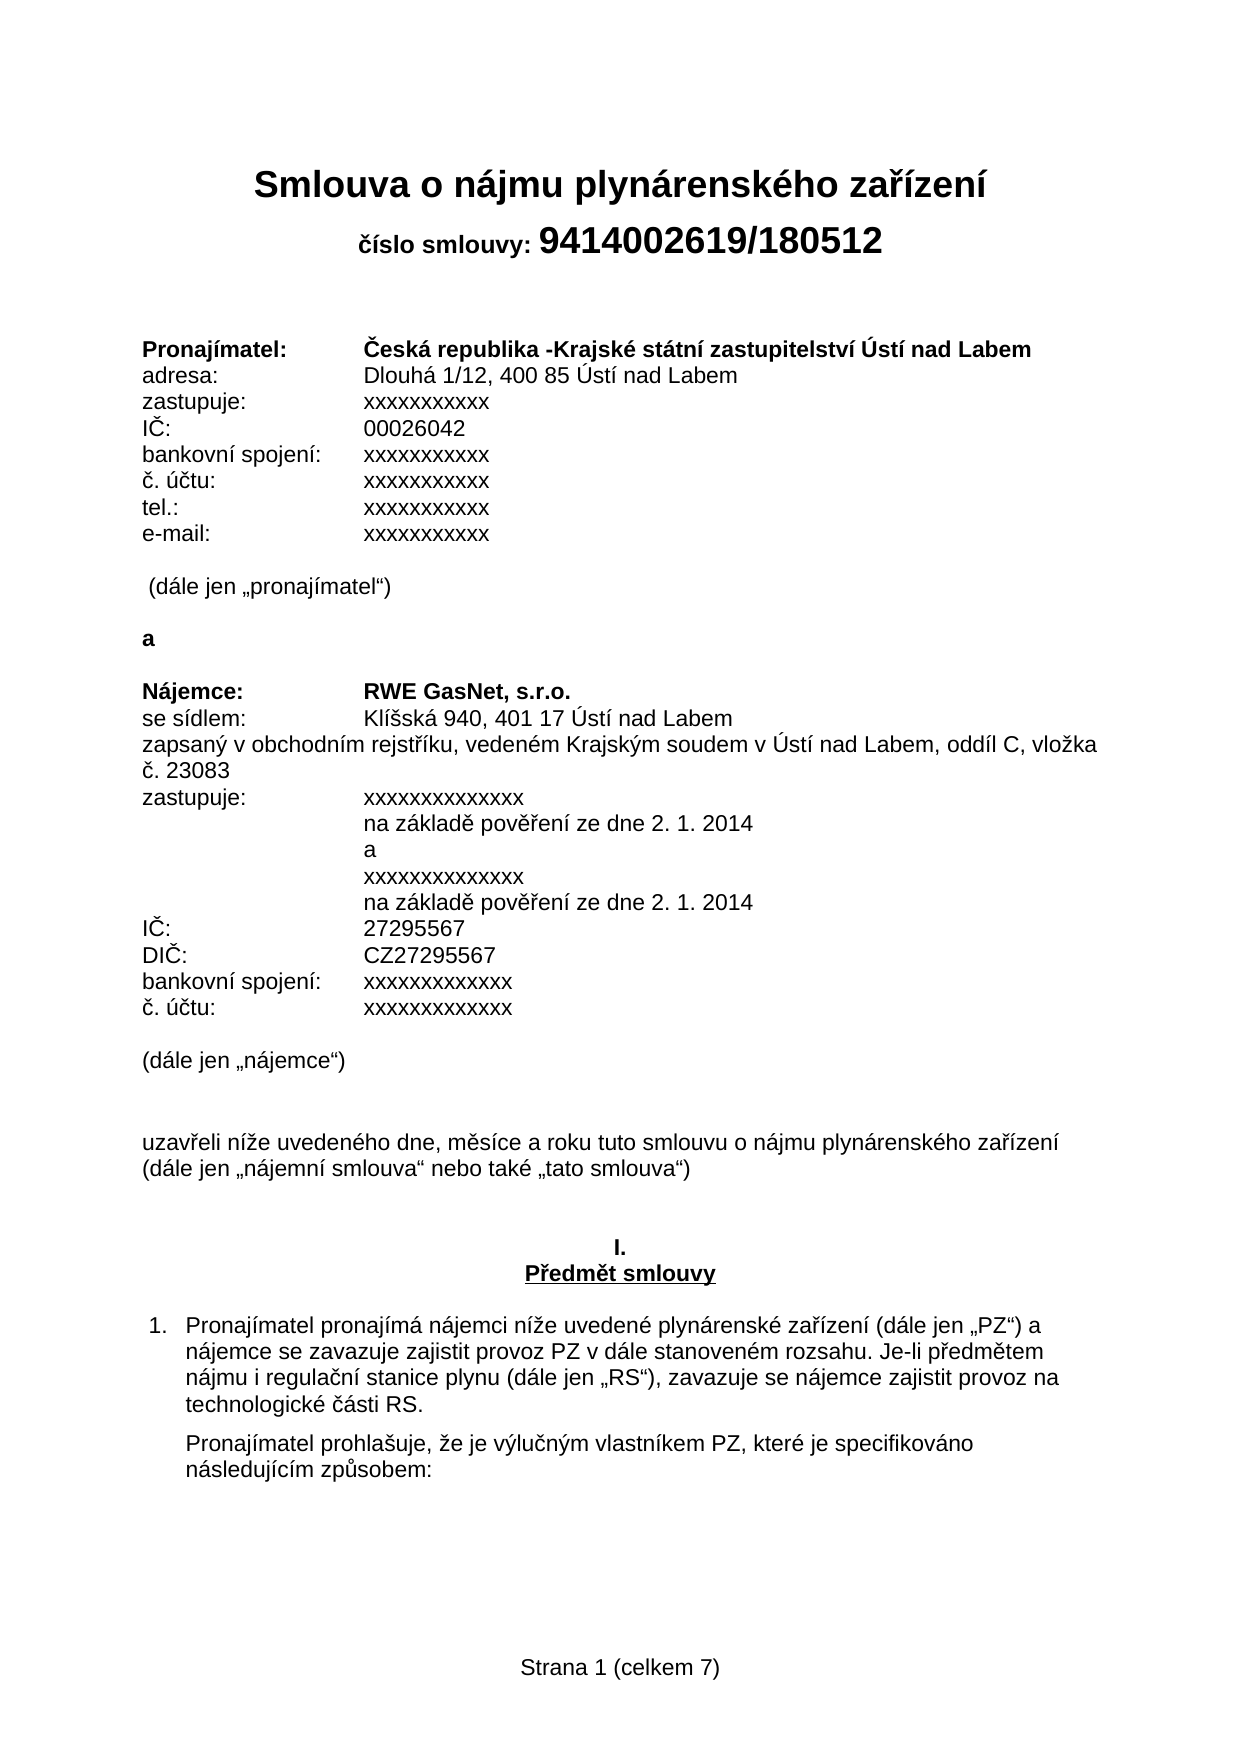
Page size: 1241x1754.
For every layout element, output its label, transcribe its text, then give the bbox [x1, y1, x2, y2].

text na základě pověření ze dne 2. 1. 2014 [142, 889, 1098, 915]
text a [142, 836, 1098, 863]
text adresa: Dlouhá 1/12, 400 85 Ústí nad Labem [142, 362, 1098, 388]
text Pronajímatel prohlašuje, že je výlučným vlastníkem PZ, které je specifikováno následujícím způsobem: [185, 1429, 1098, 1482]
text uzavřeli níže uvedeného dne, měsíce a roku tuto smlouvu o nájmu plynárenského zařízení (dále jen „nájemní smlouva“ nebo také „tato smlouva“) [142, 1128, 1098, 1181]
text IČ: 00026042 [142, 414, 1098, 441]
text zastupuje: xxxxxxxxxxxxxx [142, 783, 1098, 810]
text tel.: xxxxxxxxxxx [142, 494, 1098, 520]
text Nájemce: RWE GasNet, s.r.o. [142, 678, 1098, 704]
text Pronajímatel: Česká republika -Krajské státní zastupitelství Ústí nad Labem [142, 336, 1098, 362]
text zastupuje: xxxxxxxxxxx [142, 388, 1098, 414]
text na základě pověření ze dne 2. 1. 2014 [142, 810, 1098, 836]
text č. účtu: xxxxxxxxxxx [142, 467, 1098, 494]
list Předmět smlouvy [142, 1260, 1098, 1287]
text se sídlem: Klíšská 940, 401 17 Ústí nad Labem [142, 704, 1098, 731]
text xxxxxxxxxxxxxx [142, 863, 1098, 889]
text DIČ: CZ27295567 [142, 942, 1098, 968]
text bankovní spojení: xxxxxxxxxxxxx [142, 968, 1098, 994]
text a [142, 625, 1098, 652]
list Pronajímatel pronajímá nájemci níže uvedené plynárenské zařízení (dále jen „PZ“) a nájemce se zavazuje zajistit provoz PZ v dále stanoveném rozsahu. Je-li předmětem nájmu i regulační stanice plynu (dále jen „RS“), zavazuje se nájemce zajistit provoz na technologické části RS. [148, 1312, 1098, 1417]
text bankovní spojení: xxxxxxxxxxx [142, 441, 1098, 467]
text I. [142, 1234, 1098, 1260]
text (dále jen „pronajímatel“) [142, 573, 1098, 599]
text Smlouva o nájmu plynárenského zařízení [142, 162, 1098, 206]
text IČ: 27295567 [142, 915, 1098, 942]
text číslo smlouvy: 9414002619/180512 [142, 218, 1098, 261]
text (dále jen „nájemce“) [142, 1047, 1098, 1073]
text č. účtu: xxxxxxxxxxxxx [142, 994, 1098, 1021]
text zapsaný v obchodním rejstříku, vedeném Krajským soudem v Ústí nad Labem, oddíl C, vložka č. 23083 [142, 731, 1098, 783]
text e-mail: xxxxxxxxxxx [142, 520, 1098, 546]
